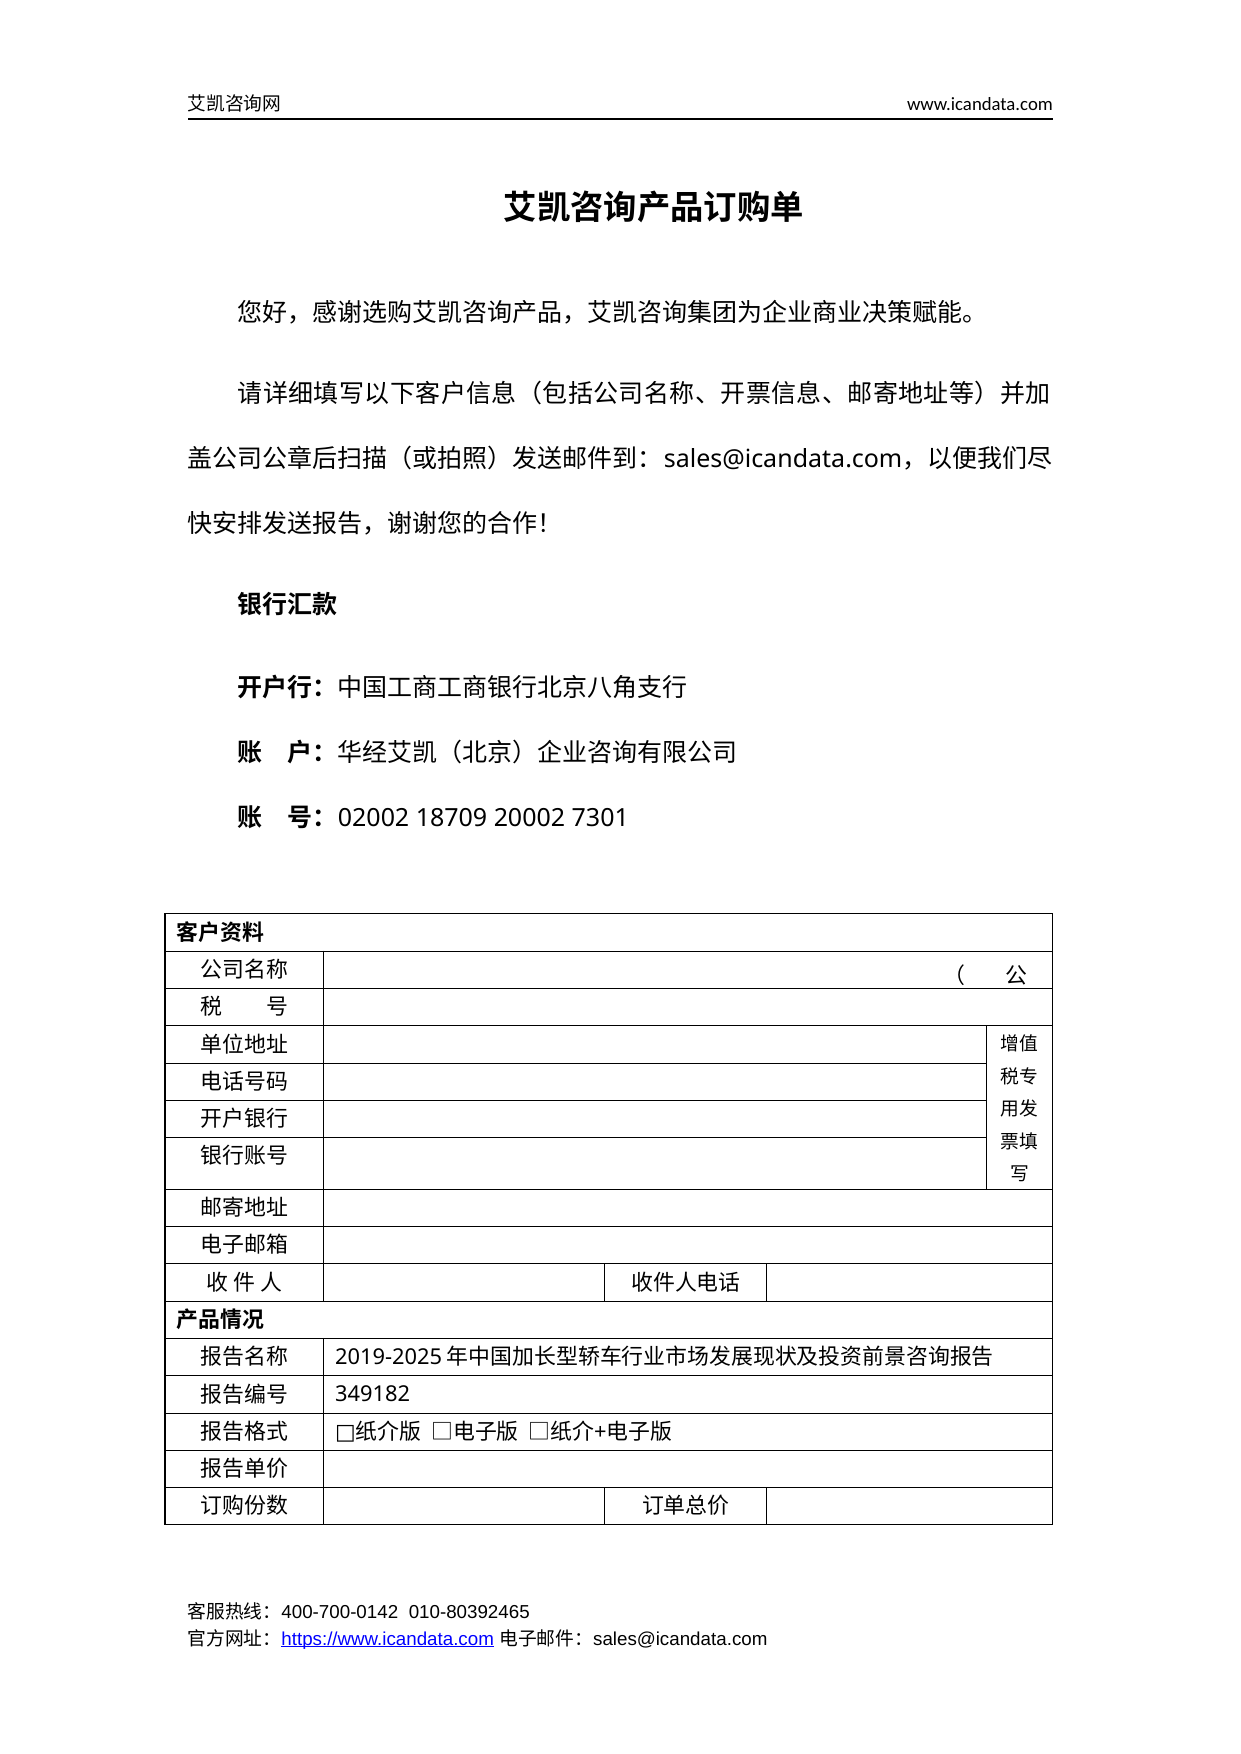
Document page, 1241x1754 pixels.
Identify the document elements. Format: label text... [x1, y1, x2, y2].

table_cell 报告编号 [166, 1376, 323, 1412]
table_cell 2019-2025年中国加长型轿车行业市场发展现状及投资前景咨询报告 [324, 1339, 1052, 1375]
table_cell 订单总价 [605, 1488, 766, 1524]
table_cell 邮寄地址 [166, 1190, 323, 1226]
table_cell 报告单价 [166, 1451, 323, 1487]
table_cell 电话号码 [166, 1064, 323, 1100]
table_cell 报告名称 [166, 1339, 323, 1375]
text 账 号：02002 18709 20002 7301 [187, 783, 1053, 848]
table_cell [324, 1227, 1052, 1263]
table_cell 电子邮箱 [166, 1227, 323, 1263]
table_header 客户资料 [166, 914, 1052, 951]
table_cell 收件人电话 [605, 1264, 766, 1301]
table_cell □纸介版 □电子版 □纸介+电子版 [324, 1414, 1052, 1450]
table_cell [324, 1190, 1052, 1226]
table_cell 单位地址 [166, 1026, 323, 1062]
table_cell 增值税专用发票填写 [987, 1026, 1052, 1189]
table_cell 报告格式 [166, 1414, 323, 1450]
text 账 户：华经艾凯（北京）企业咨询有限公司 [187, 718, 1053, 783]
table_cell 收 件 人 [166, 1264, 323, 1301]
table_cell [324, 1101, 986, 1137]
table_cell [767, 1264, 1052, 1301]
table_cell 税 号 [166, 989, 323, 1025]
table_cell [324, 1064, 986, 1100]
table_cell [324, 1264, 604, 1301]
text 您好，感谢选购艾凯咨询产品，艾凯咨询集团为企业商业决策赋能。 [187, 278, 1053, 343]
table_cell 订购份数 [166, 1488, 323, 1524]
table_cell [324, 1488, 604, 1524]
table_cell [767, 1488, 1052, 1524]
text 艾凯咨询产品订购单 [187, 172, 1053, 237]
table_cell [324, 952, 1052, 988]
table_cell 349182 [324, 1376, 1052, 1412]
table_cell [324, 1451, 1052, 1487]
table_cell 银行账号 [166, 1138, 323, 1189]
text 银行汇款 [187, 570, 1053, 635]
table_cell [324, 1138, 986, 1189]
text 请详细填写以下客户信息（包括公司名称、开票信息、邮寄地址等）并加盖公司公章后扫描（或拍照）发送邮件到：sales@icandata.com，以便我们尽快安排发送报告，谢谢您的合作！ [187, 359, 1053, 554]
table_cell 公司名称 [166, 952, 323, 988]
table_cell [324, 989, 1052, 1025]
table_cell 开户银行 [166, 1101, 323, 1137]
table_cell 产品情况 [166, 1302, 1052, 1338]
table_cell [324, 1026, 986, 1062]
text 开户行：中国工商工商银行北京八角支行 [187, 653, 1053, 718]
